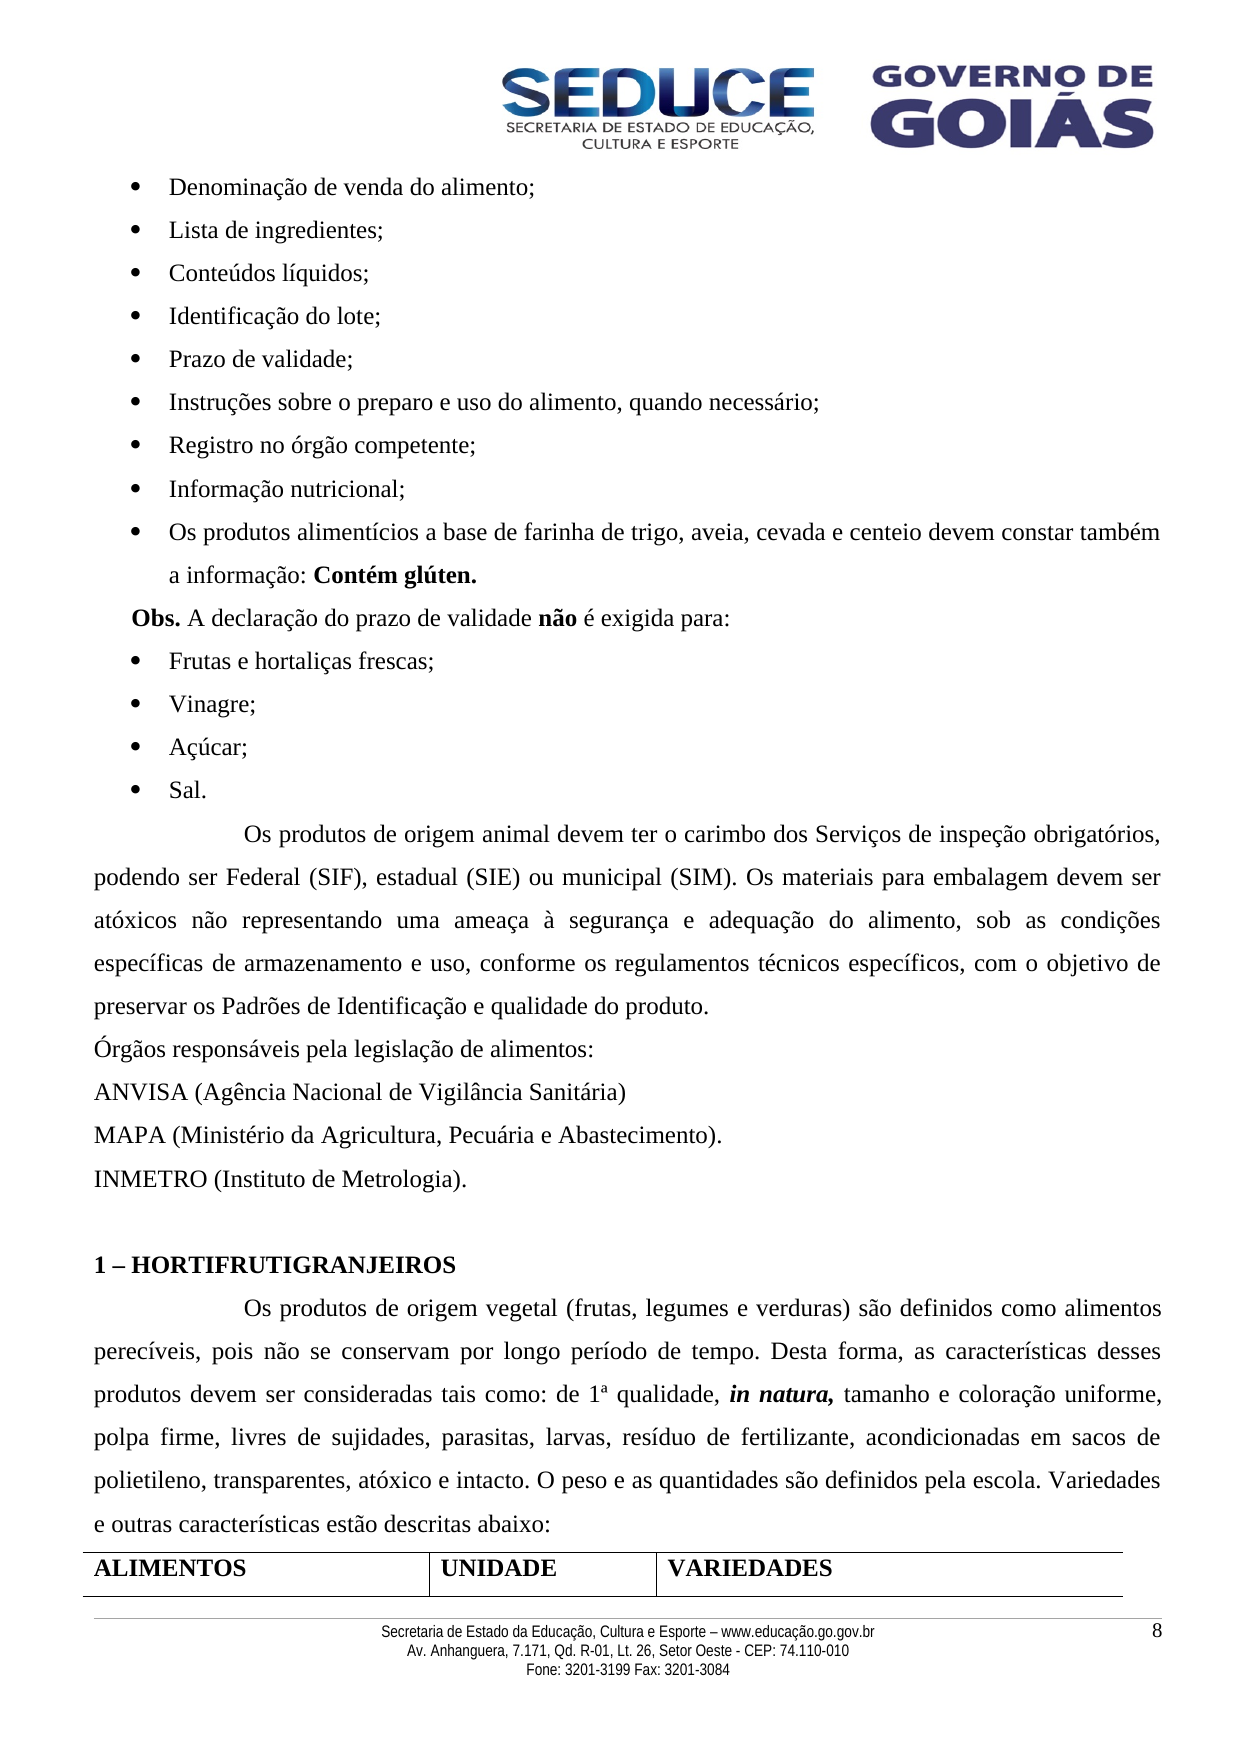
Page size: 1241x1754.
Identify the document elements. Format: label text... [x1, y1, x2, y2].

list Vinagre; [131, 689, 1162, 718]
list Instruções sobre o preparo e uso do alimento, quando necessário; [131, 387, 1162, 416]
text Órgãos responsáveis pela legislação de alimentos: [94, 1034, 1162, 1063]
list Frutas e hortaliças frescas; [131, 646, 1162, 675]
text ANVISA (Agência Nacional de Vigilância Sanitária) [94, 1077, 1162, 1106]
text Obs. A declaração do prazo de validade não é exigida para: [131, 603, 1162, 632]
list Denominação de venda do alimento; [131, 172, 1162, 201]
table_header UNIDADE [430, 1553, 656, 1596]
text Os produtos de origem vegetal (frutas, legumes e verduras) são definidos como alimentos perecíveis, pois não se conservam por longo período de tempo. Desta forma, as características desses produtos devem ser consideradas tais como: de 1ª qualidade, in natura, tamanho e coloração uniforme, polpa firme, livres de sujidades, parasitas, larvas, resíduo de fertilizante, acondicionadas em sacos de polietileno, transparentes, atóxico e intacto. O peso e as quantidades são definidos pela escola. Variedades e outras características estão descritas abaixo: [94, 1293, 1162, 1537]
picture [501, 59, 1163, 158]
table_header VARIEDADES [657, 1553, 1123, 1596]
list Os produtos alimentícios a base de farinha de trigo, aveia, cevada e centeio devem constar também a informação: Contém glúten. [131, 517, 1162, 589]
list Prazo de validade; [131, 344, 1162, 373]
text Os produtos de origem animal devem ter o carimbo dos Serviços de inspeção obrigatórios, podendo ser Federal (SIF), estadual (SIE) ou municipal (SIM). Os materiais para embalagem devem ser atóxicos não representando uma ameaça à segurança e adequação do alimento, sob as condições específicas de armazenamento e uso, conforme os regulamentos técnicos específicos, com o objetivo de preservar os Padrões de Identificação e qualidade do produto. [94, 819, 1162, 1020]
list Identificação do lote; [131, 301, 1162, 330]
table_header ALIMENTOS [83, 1553, 429, 1596]
list Registro no órgão competente; [131, 431, 1162, 459]
list Informação nutricional; [131, 474, 1162, 502]
text INMETRO (Instituto de Metrologia). [94, 1164, 1162, 1192]
text MAPA (Ministério da Agricultura, Pecuária e Abastecimento). [94, 1121, 1162, 1149]
text 1 – HORTIFRUTIGRANJEIROS [94, 1250, 1162, 1279]
list Sal. [131, 776, 1162, 804]
list Lista de ingredientes; [131, 215, 1162, 244]
list Conteúdos líquidos; [131, 258, 1162, 287]
list Açúcar; [131, 732, 1162, 761]
